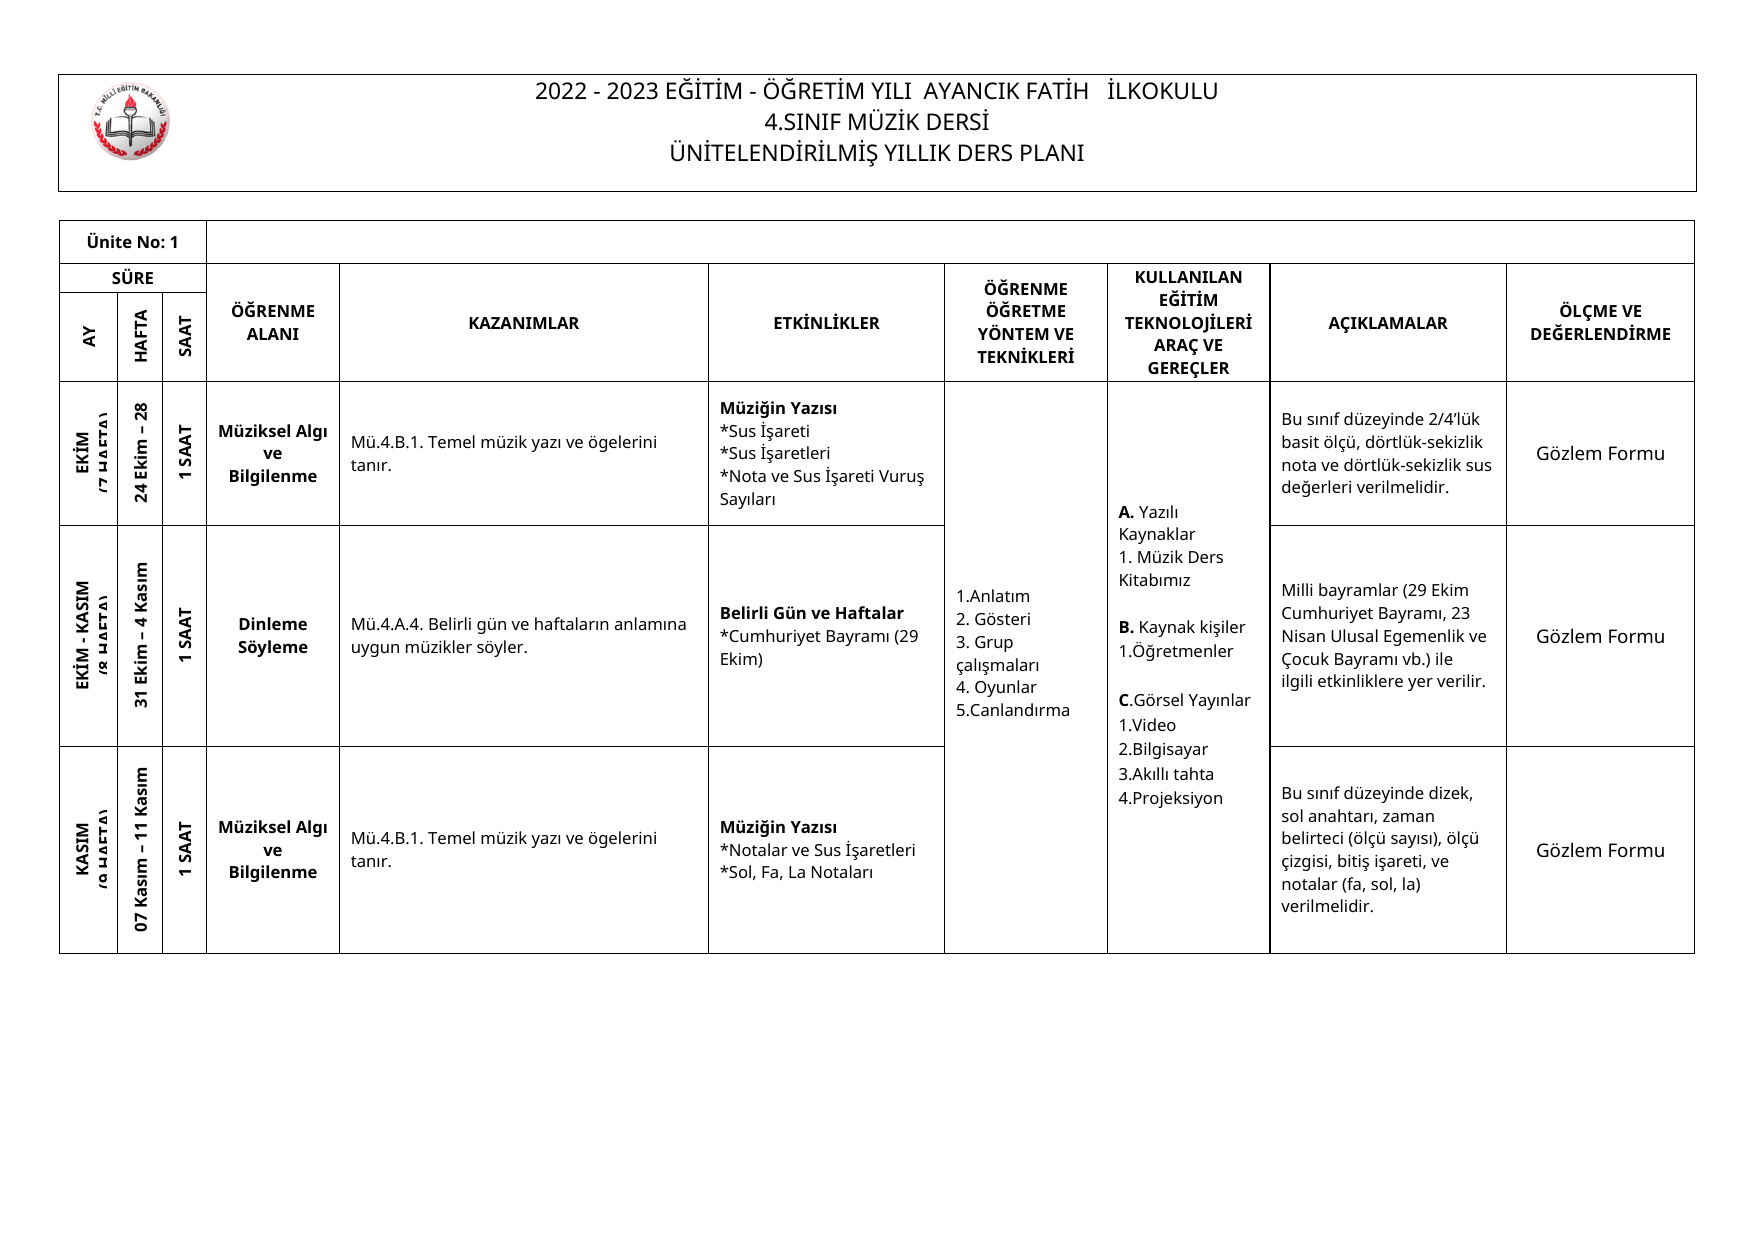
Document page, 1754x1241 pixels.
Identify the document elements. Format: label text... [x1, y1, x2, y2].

table_cell Bu sınıf düzeyinde dizek, sol anahtarı, zaman belirteci (ölçü sayısı), ölçü çizgisi, bitiş işareti, ve notalar (fa, sol, la) verilmelidir. [1271, 747, 1506, 952]
table_header Ünite No: 1 [60, 221, 206, 263]
table_cell ÖĞRENME ALANI [207, 264, 339, 381]
table_cell Mü.4.B.1. Temel müzik yazı ve ögelerini tanır. [340, 382, 708, 524]
table_cell SÜRE [60, 264, 206, 292]
table_cell KULLANILAN EĞİTİM TEKNOLOJİLERİ ARAÇ VE GEREÇLER [1108, 264, 1269, 381]
table_cell KASIM (9.HAFTA) [60, 747, 117, 952]
table_cell Mü.4.A.4. Belirli gün ve haftaların anlamına uygun müzikler söyler. [340, 526, 708, 746]
table_cell Müziğin Yazısı *Notalar ve Sus İşaretleri *Sol, Fa, La Notaları [709, 747, 944, 952]
table_cell EKİM (7.HAFTA) [60, 382, 117, 524]
table_cell 1.Anlatım 2. Gösteri 3. Grup çalışmaları 4. Oyunlar 5.Canlandırma [945, 382, 1107, 952]
table_cell 24 Ekim – 28 Ekim [118, 382, 162, 524]
table_cell 1 SAAT [163, 526, 206, 746]
table_header [207, 221, 1694, 263]
table_cell AY [60, 293, 117, 381]
table_cell KAZANIMLAR [340, 264, 708, 381]
table_cell ÖLÇME VE DEĞERLENDİRME [1507, 264, 1694, 381]
table_cell Gözlem Formu [1507, 526, 1694, 746]
table_cell Gözlem Formu [1507, 382, 1694, 524]
table_cell 1 SAAT [163, 747, 206, 952]
picture [85, 77, 175, 167]
table_cell Gözlem Formu [1507, 747, 1694, 952]
table_cell HAFTA [118, 293, 162, 381]
table_cell 31 Ekim – 4 Kasım [118, 526, 162, 746]
table_cell EKİM - KASIM (8.HAFTA) [60, 526, 117, 746]
table_cell 07 Kasım – 11 Kasım [118, 747, 162, 952]
table_cell Dinleme Söyleme [207, 526, 339, 746]
table_cell AÇIKLAMALAR [1271, 264, 1506, 381]
table_cell Belirli Gün ve Haftalar *Cumhuriyet Bayramı (29 Ekim) [709, 526, 944, 746]
table_cell A. Yazılı Kaynaklar 1. Müzik Ders Kitabımız B. Kaynak kişiler 1.Öğretmenler C.Görsel Yayınlar 1.Video 2.Bilgisayar 3.Akıllı tahta 4.Projeksiyon [1108, 382, 1269, 952]
table_cell SAAT [163, 293, 206, 381]
table_cell Mü.4.B.1. Temel müzik yazı ve ögelerini tanır. [340, 747, 708, 952]
table_cell Milli bayramlar (29 Ekim Cumhuriyet Bayramı, 23 Nisan Ulusal Egemenlik ve Çocuk Bayramı vb.) ile ilgili etkinliklere yer verilir. [1271, 526, 1506, 746]
table_cell Bu sınıf düzeyinde 2/4’lük basit ölçü, dörtlük-sekizlik nota ve dörtlük-sekizlik sus değerleri verilmelidir. [1271, 382, 1506, 524]
table_cell ÖĞRENME ÖĞRETME YÖNTEM VE TEKNİKLERİ [945, 264, 1107, 381]
table_cell Müziksel Algı ve Bilgilenme [207, 382, 339, 524]
table_cell Müziğin Yazısı *Sus İşareti *Sus İşaretleri *Nota ve Sus İşareti Vuruş Sayıları [709, 382, 944, 524]
table_cell 1 SAAT [163, 382, 206, 524]
table_cell Müziksel Algı ve Bilgilenme [207, 747, 339, 952]
table_cell ETKİNLİKLER [709, 264, 944, 381]
